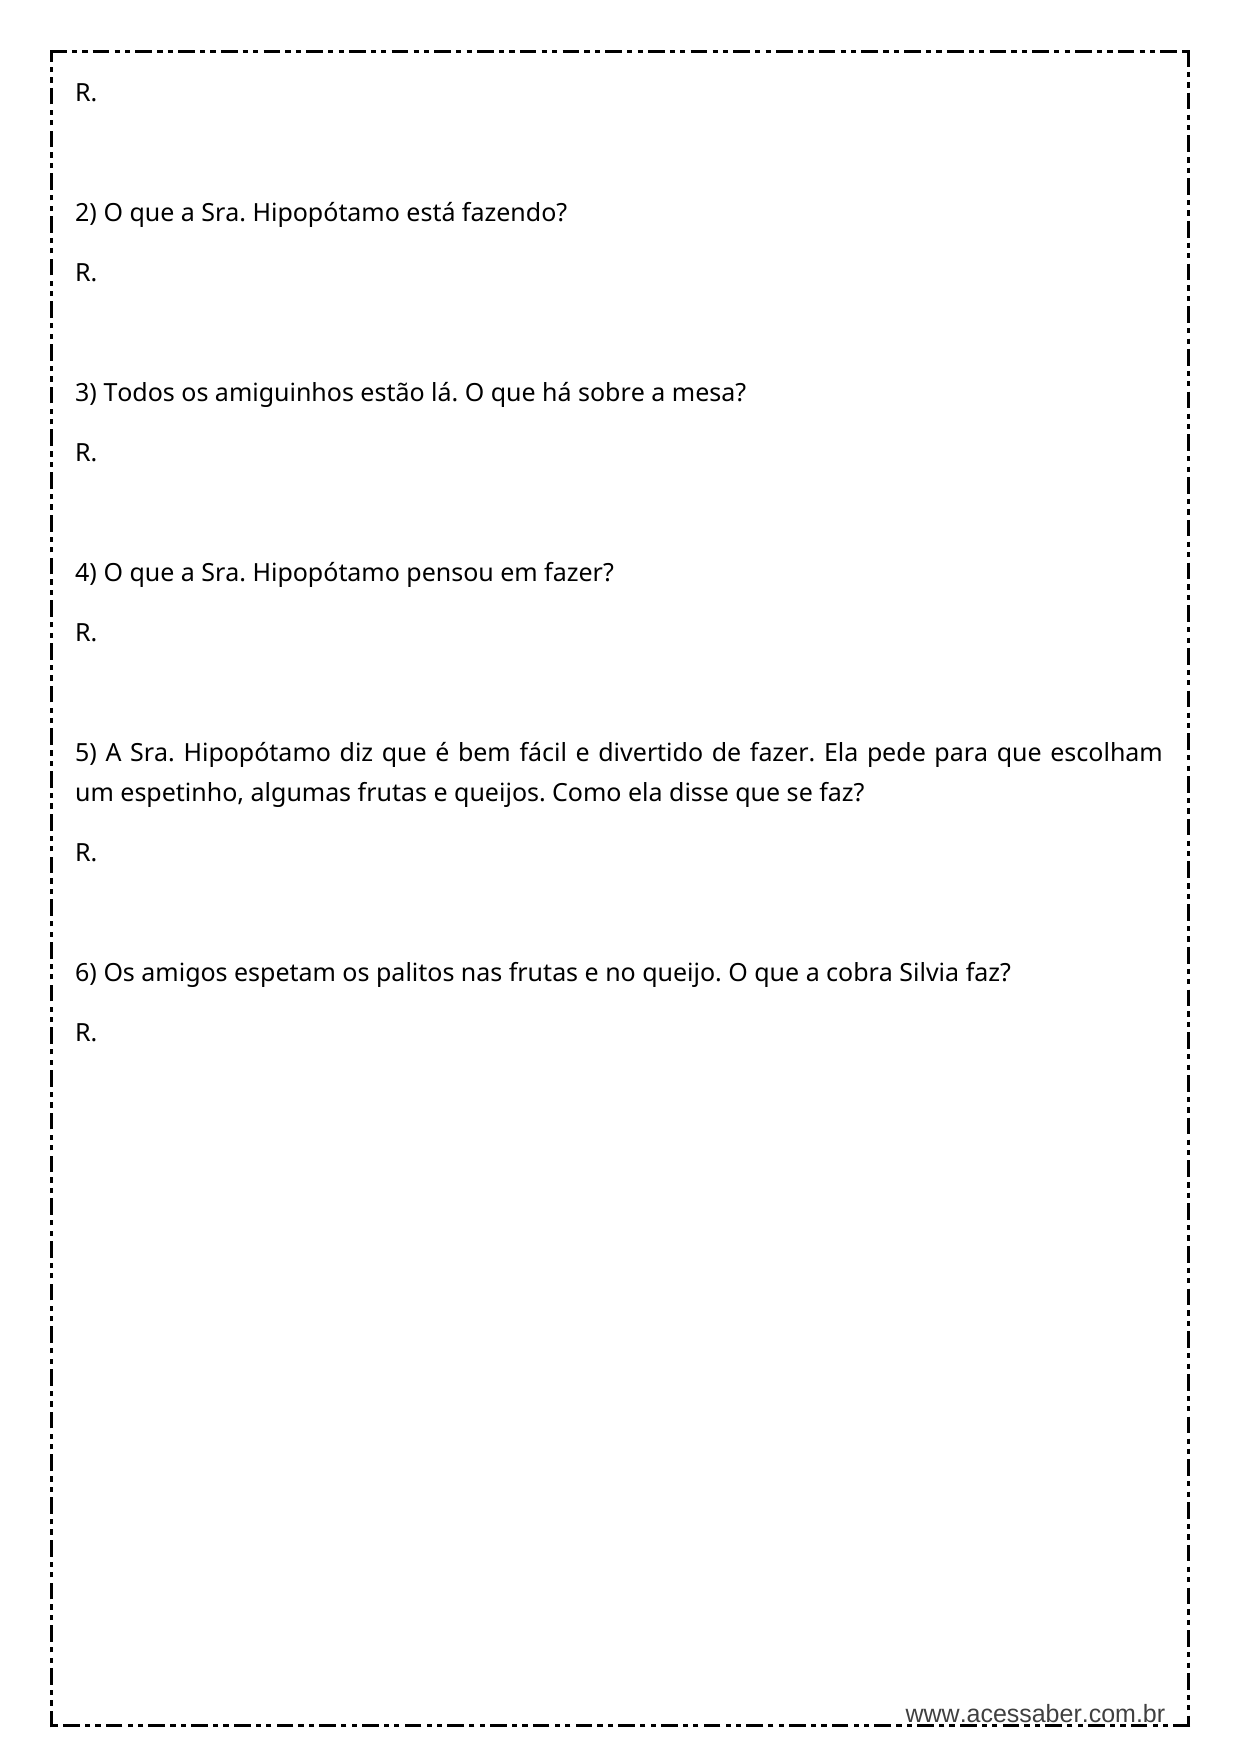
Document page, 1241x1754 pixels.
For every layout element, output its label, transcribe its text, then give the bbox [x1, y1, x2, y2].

text R. [75, 75, 1165, 109]
text 5) A Sra. Hipopótamo diz que é bem fácil e divertido de fazer. Ela pede para que escolham um espetinho, algumas frutas e queijos. Como ela disse que se faz? [75, 735, 1165, 808]
text R. [75, 435, 1165, 469]
text R. [75, 834, 1165, 868]
text R. [75, 615, 1165, 649]
text R. [75, 255, 1165, 289]
text 4) O que a Sra. Hipopótamo pensou em fazer? [75, 555, 1165, 589]
text R. [75, 1014, 1165, 1048]
text 6) Os amigos espetam os palitos nas frutas e no queijo. O que a cobra Silvia faz? [75, 954, 1165, 988]
text 2) O que a Sra. Hipopótamo está fazendo? [75, 195, 1165, 229]
text 3) Todos os amiguinhos estão lá. O que há sobre a mesa? [75, 375, 1165, 409]
